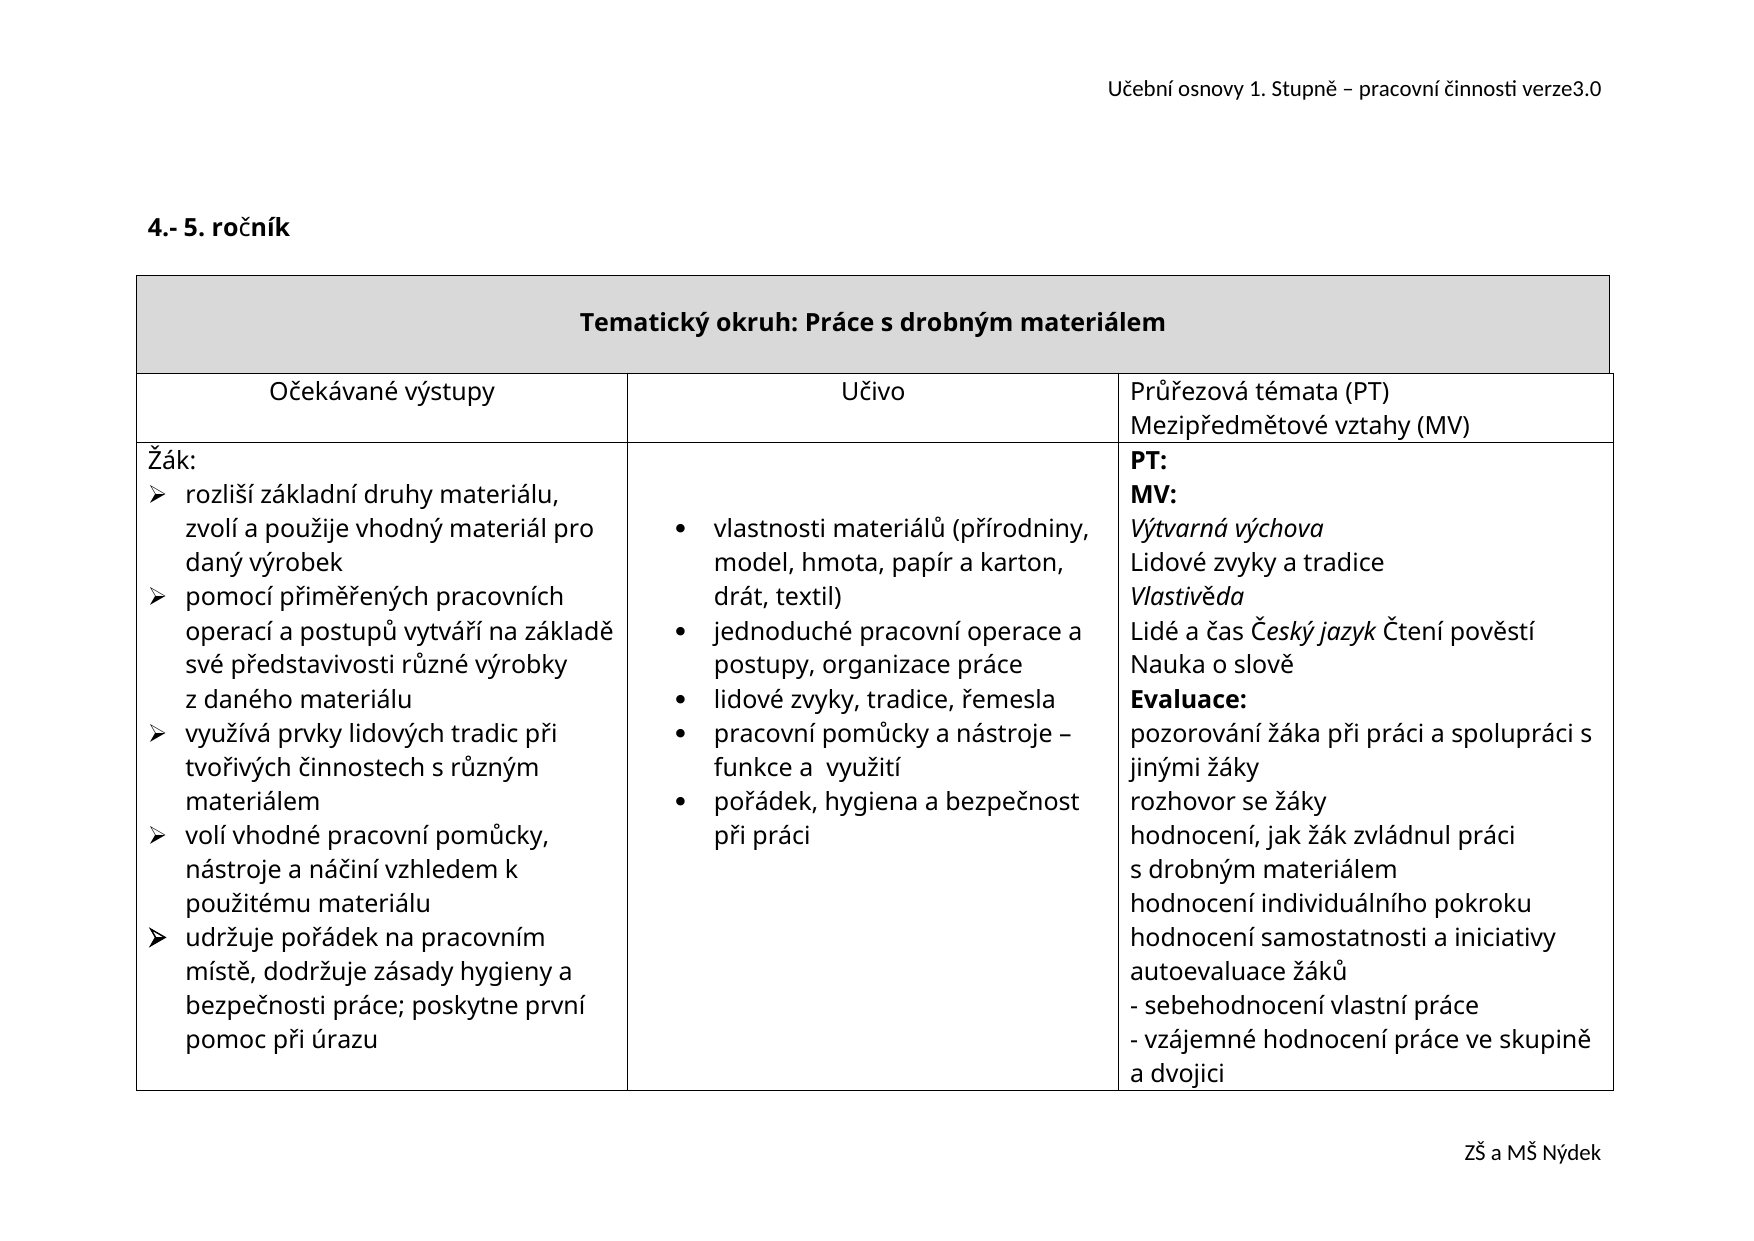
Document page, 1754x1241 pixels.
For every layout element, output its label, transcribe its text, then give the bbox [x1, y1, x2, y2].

table_header Tematický okruh: Práce s drobným materiálem [137, 276, 1609, 373]
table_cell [1119, 443, 1613, 1090]
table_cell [628, 443, 1118, 1090]
table_cell Očekávané výstupy [137, 374, 627, 442]
table_cell Průřezová témata (PT) Mezipředmětové vztahy (MV) [1119, 374, 1613, 442]
text 4.- 5. ročník [148, 210, 1606, 244]
table_cell Učivo [628, 374, 1118, 442]
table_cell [137, 443, 627, 1090]
